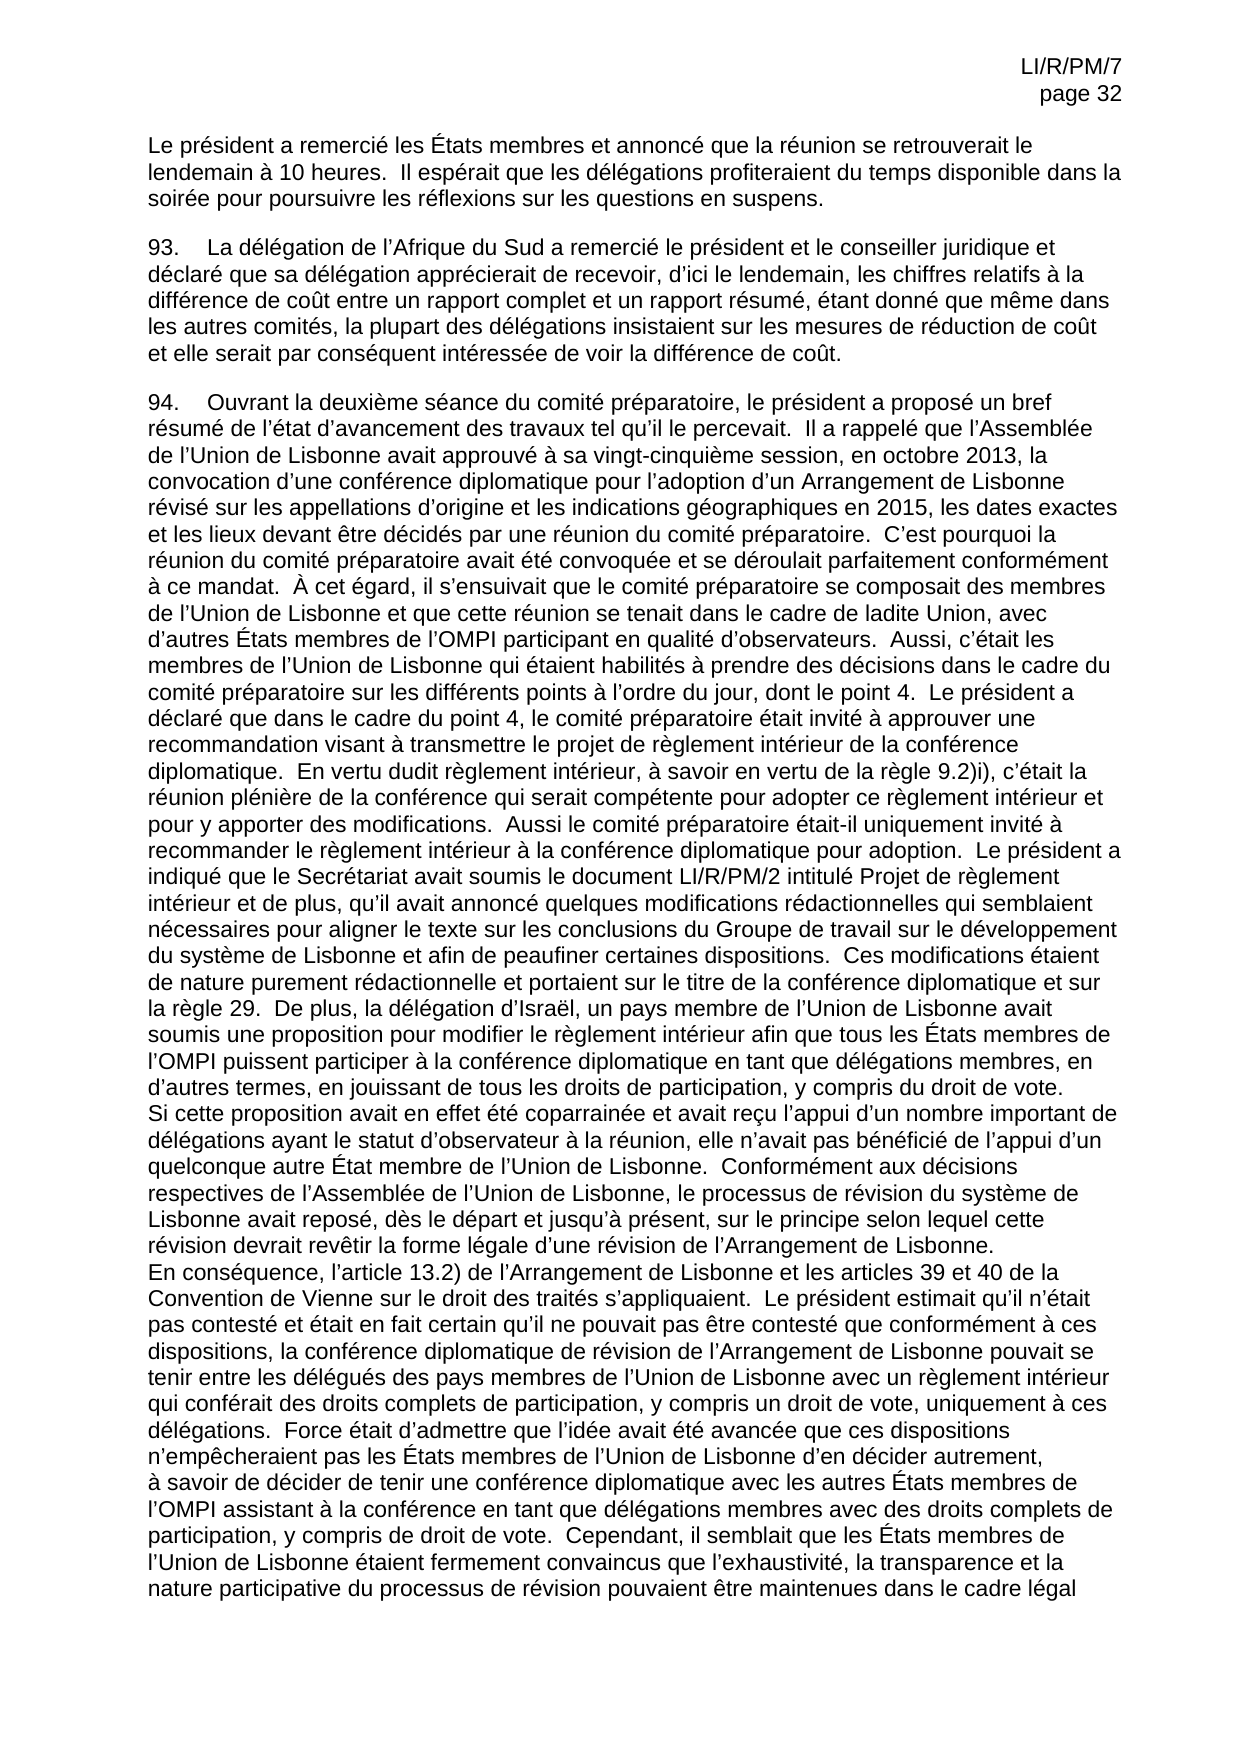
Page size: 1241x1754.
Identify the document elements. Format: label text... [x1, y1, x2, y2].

text La délégation de l’Afrique du Sud a remercié le président et le conseiller juridique et déclaré que sa délégation apprécierait de recevoir, d’ici le lendemain, les chiffres relatifs à la différence de coût entre un rapport complet et un rapport résumé, étant donné que même dans les autres comités, la plupart des délégations insistaient sur les mesures de réduction de coût et elle serait par conséquent intéressée de voir la différence de coût. [148, 234, 1122, 366]
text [148, 132, 1122, 211]
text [148, 389, 1122, 1601]
